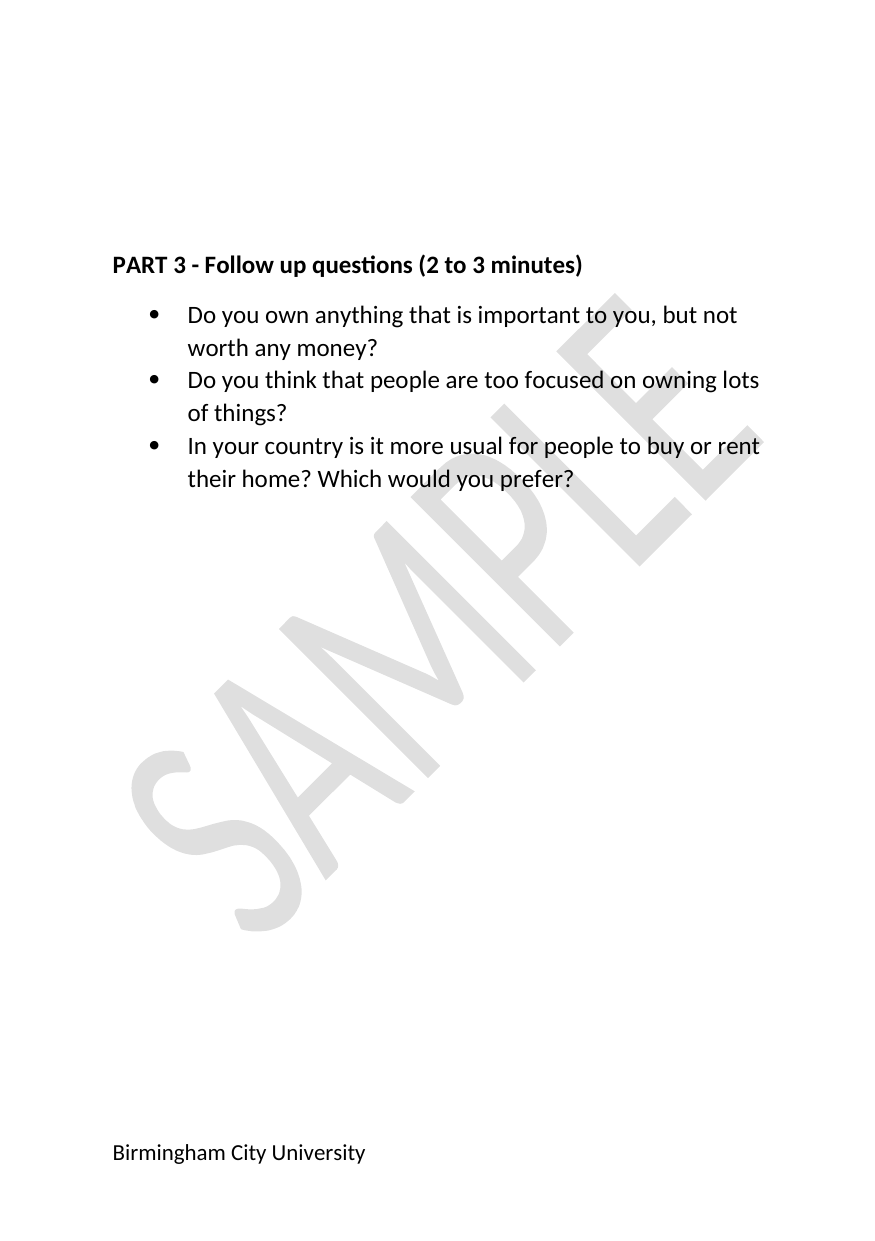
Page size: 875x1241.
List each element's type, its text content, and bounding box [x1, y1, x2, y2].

list Do you think that people are too focused on owning lots of things? [150, 364, 762, 428]
list Do you own anything that is important to you, but not worth any money? [150, 299, 762, 362]
text PART 3 - Follow up questions (2 to 3 minutes) [112, 249, 762, 280]
list In your country is it more usual for people to buy or rent their home? Which would you prefer? [150, 430, 762, 494]
